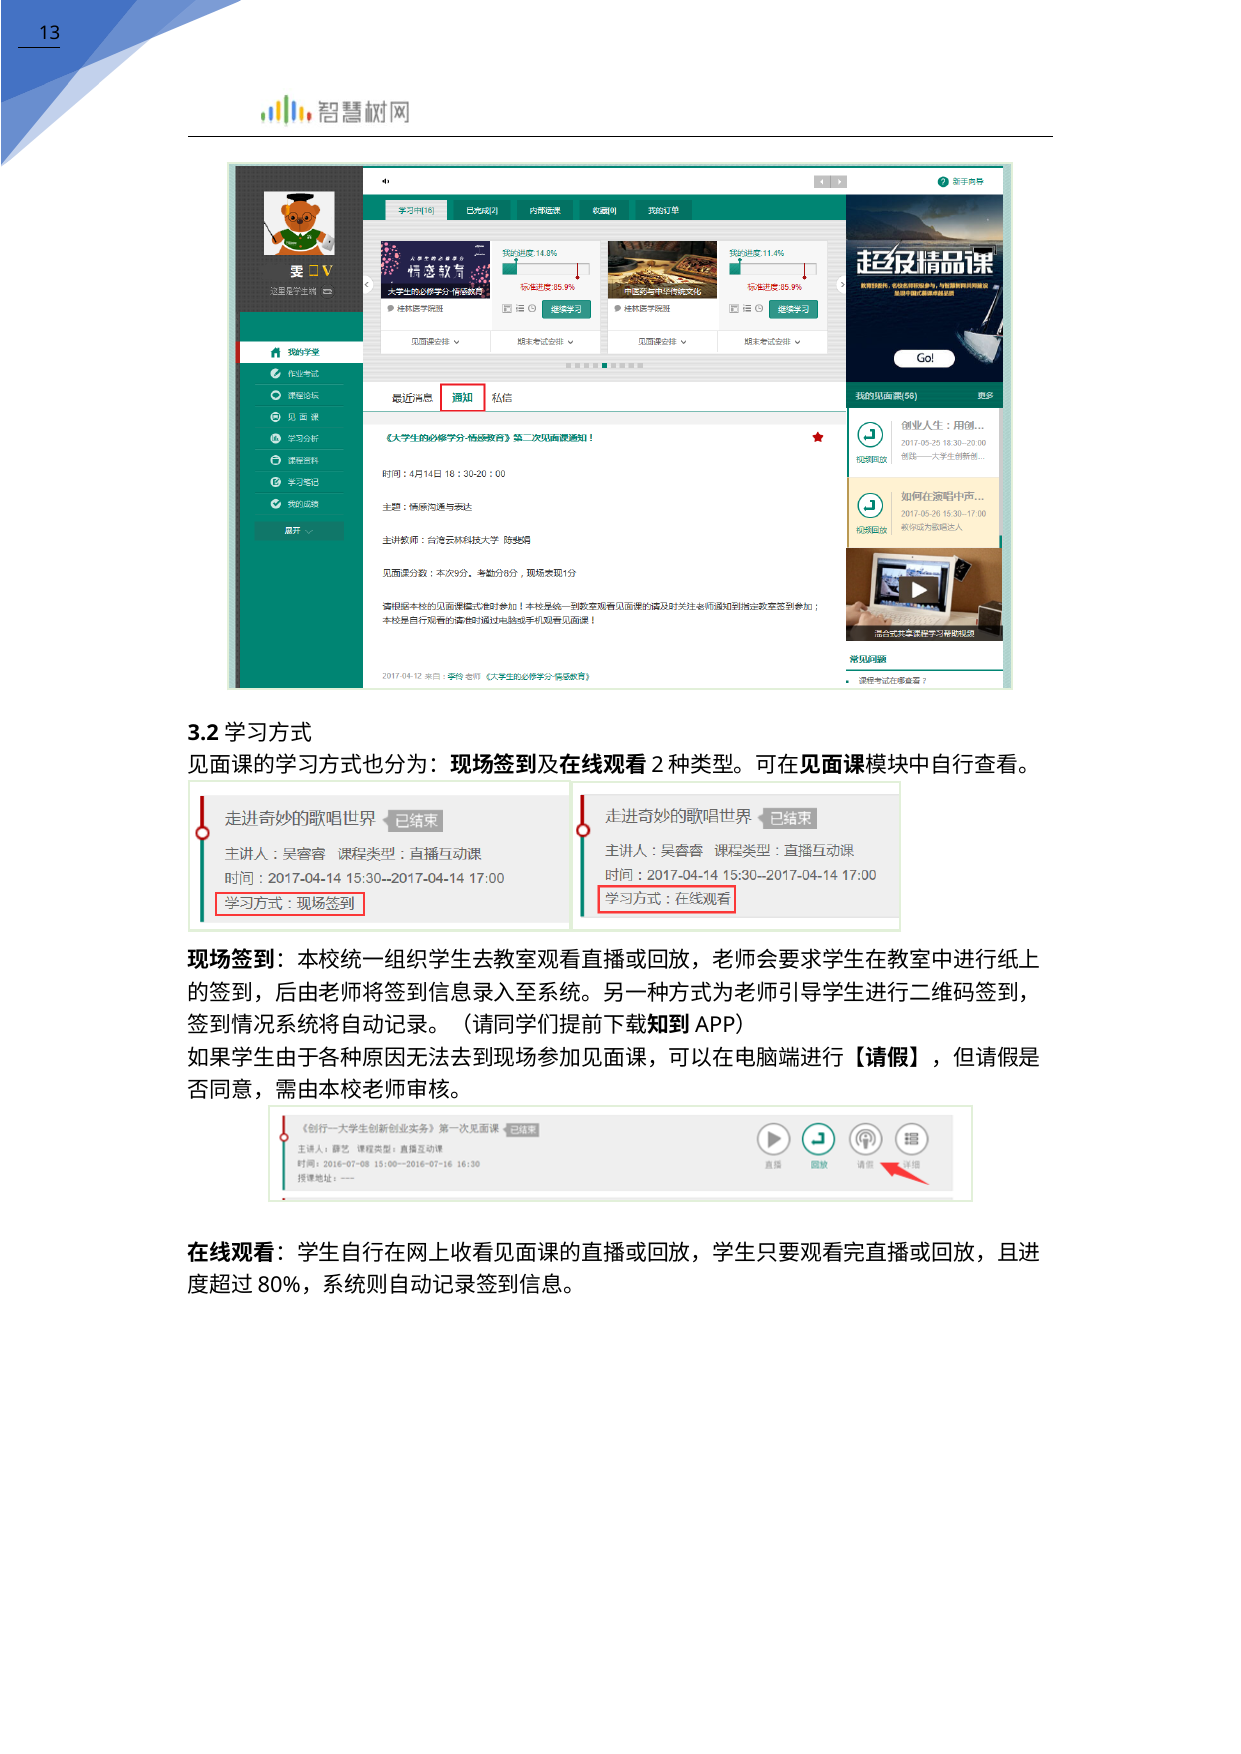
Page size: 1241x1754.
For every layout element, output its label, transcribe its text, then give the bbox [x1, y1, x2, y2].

picture [573, 783, 899, 929]
text 见面课的学习方式也分为：现场签到及在线观看2种类型。可在见面课模块中自行查看。 [187, 747, 1053, 779]
picture [250, 88, 417, 134]
text 现场签到：本校统一组织学生去教室观看直播或回放，老师会要求学生在教室中进行纸上的签到，后由老师将签到信息录入至系统。另一种方式为老师引导学生进行二维码签到，签到情况系统将自动记录。（请同学们提前下载知到APP） [187, 942, 1053, 1039]
picture [1, 0, 243, 168]
picture [190, 782, 569, 929]
picture [270, 1107, 971, 1200]
text 3.2 学习方式 [187, 714, 1053, 747]
text 如果学生由于各种原因无法去到现场参加见面课，可以在电脑端进行【请假】，但请假是否同意，需由本校老师审核。 [187, 1039, 1053, 1104]
text 在线观看：学生自行在网上收看见面课的直播或回放，学生只要观看完直播或回放，且进度超过80%，系统则自动记录签到信息。 [187, 1234, 1053, 1299]
picture [229, 164, 1011, 688]
